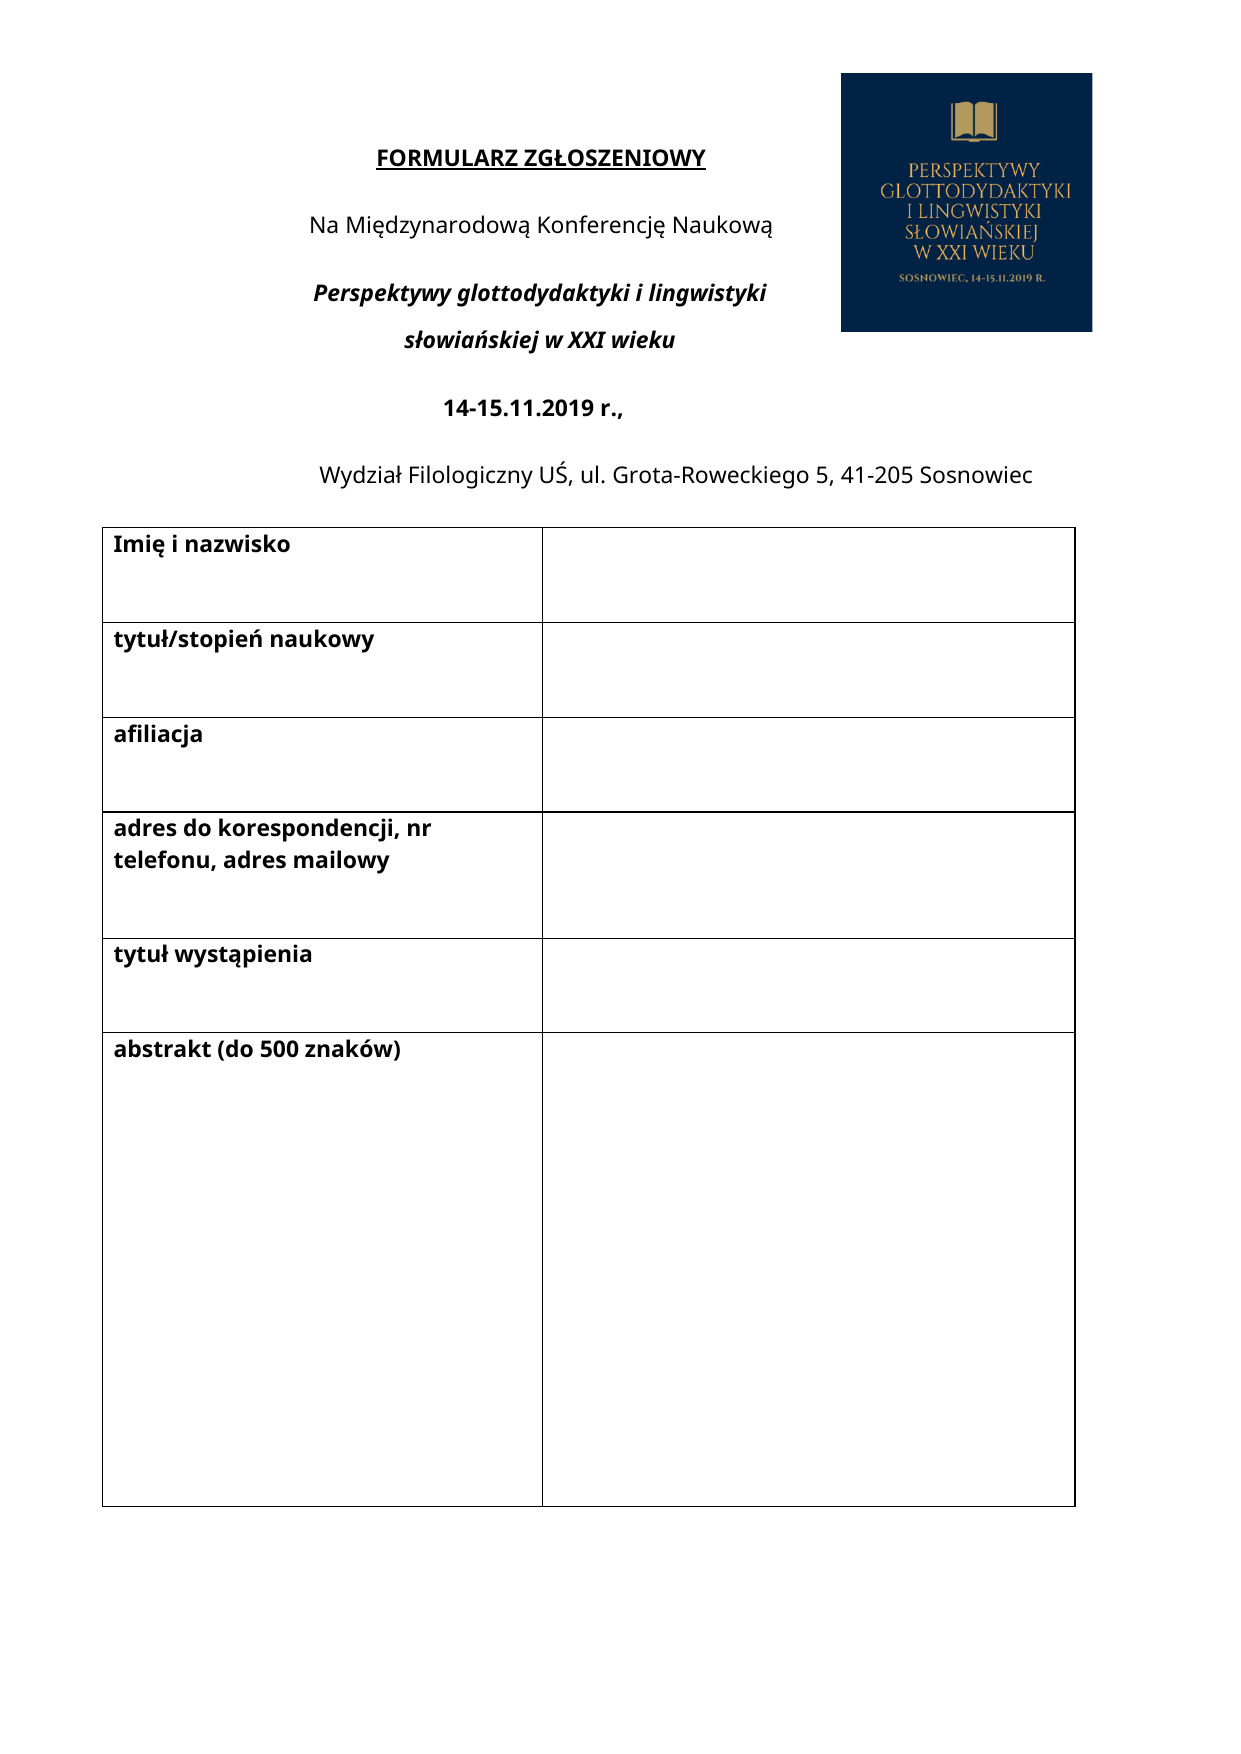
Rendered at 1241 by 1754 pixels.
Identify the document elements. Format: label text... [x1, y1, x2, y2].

text FORMULARZ ZGŁOSZENIOWY [260, 142, 841, 173]
table_header Imię i nazwisko [103, 528, 542, 622]
table_cell [543, 1033, 1074, 1506]
table_header [543, 528, 1074, 622]
text Na Międzynarodową Konferencję Naukową [260, 209, 841, 241]
table_cell [543, 718, 1074, 811]
table_cell afiliacja [103, 718, 542, 811]
table_cell tytuł/stopień naukowy [103, 623, 542, 717]
table_cell abstrakt (do 500 znaków) [103, 1033, 542, 1506]
table_cell [543, 813, 1074, 937]
text 14-15.11.2019 r., [407, 392, 1093, 423]
table_cell [543, 939, 1074, 1032]
table_cell adres do korespondencji, nr telefonu, adres mailowy [103, 813, 542, 937]
table_cell tytuł wystąpienia [103, 939, 542, 1032]
table_cell [543, 623, 1074, 717]
text Perspektywy glottodydaktyki i lingwistyki słowiańskiej w XXI wieku [260, 277, 1093, 355]
picture [841, 73, 1093, 332]
text Wydział Filologiczny UŚ, ul. Grota-Roweckiego 5, 41-205 Sosnowiec [260, 459, 1093, 491]
